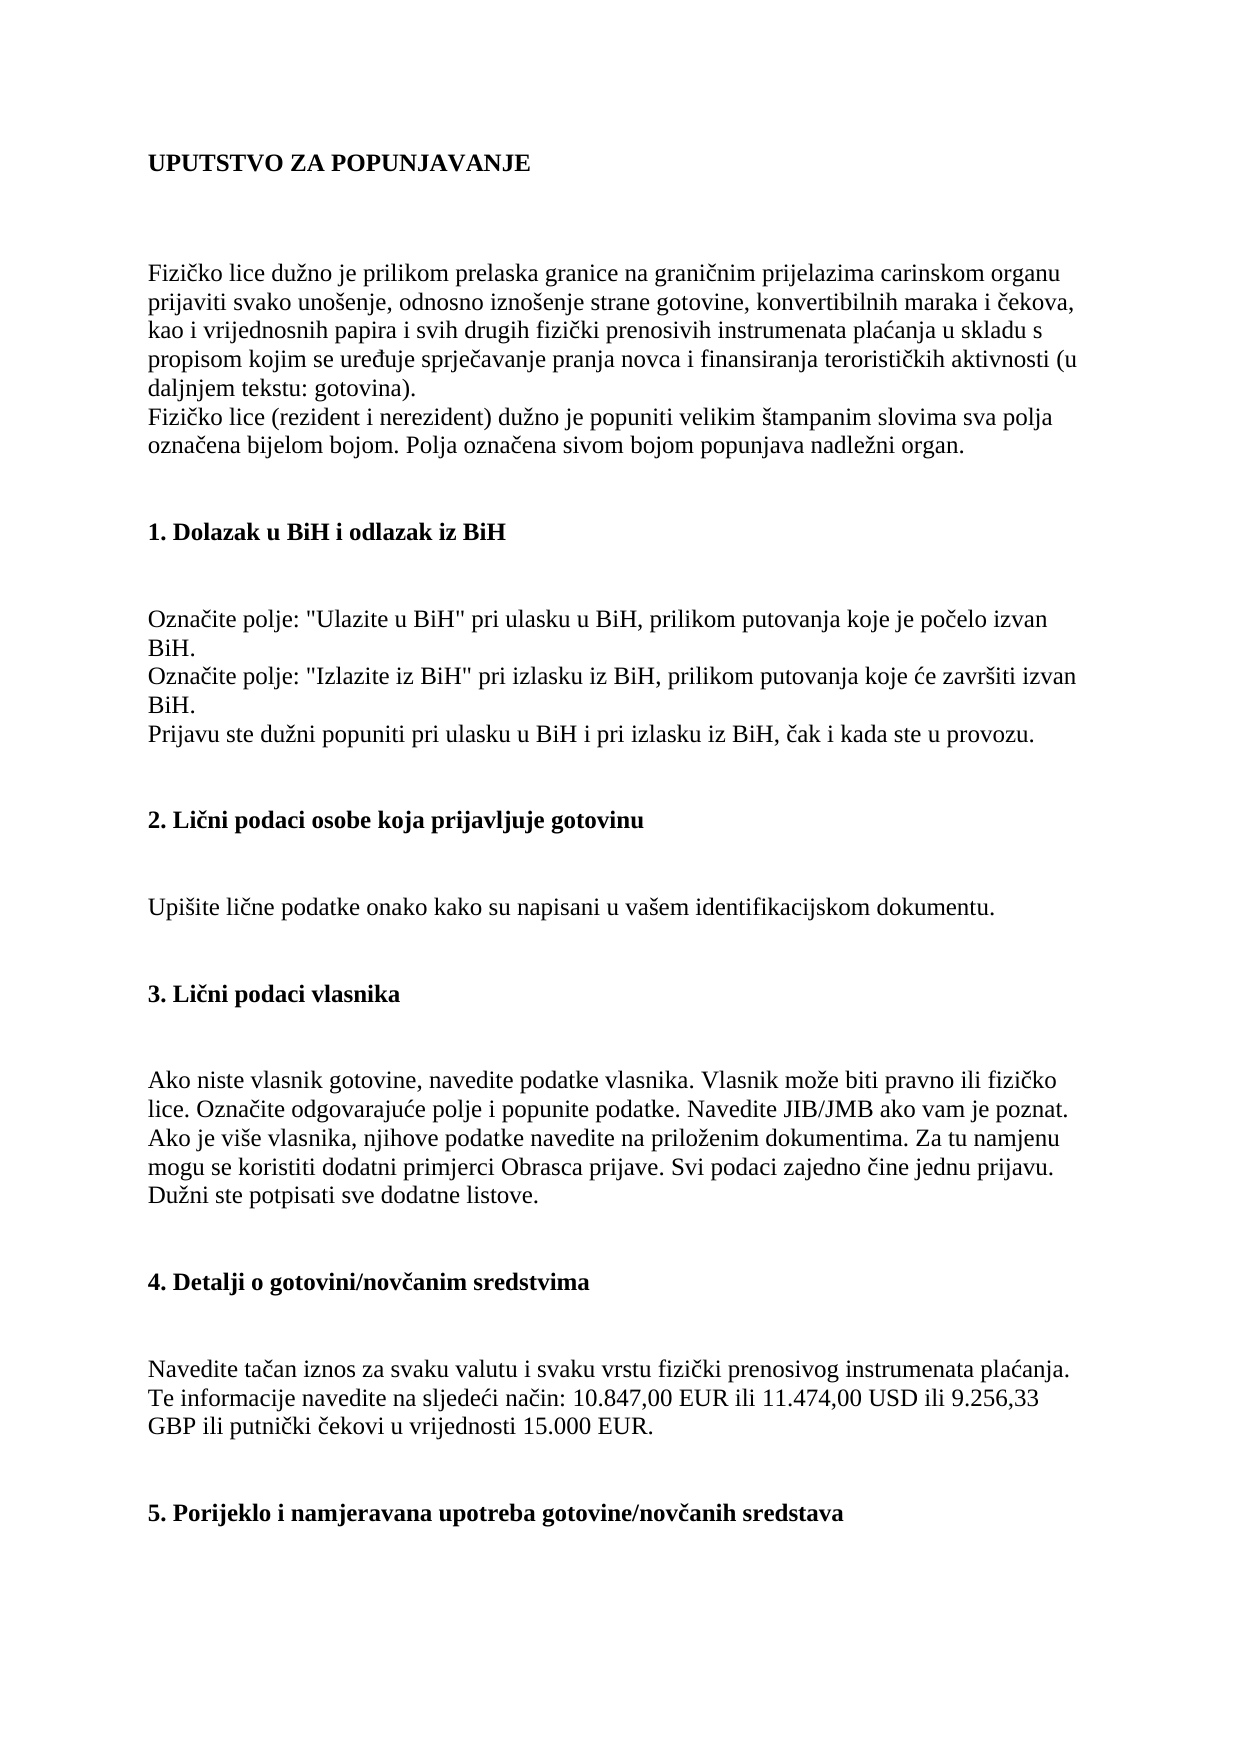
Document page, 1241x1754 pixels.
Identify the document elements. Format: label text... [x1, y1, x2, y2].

text Navedite tačan iznos za svaku valutu i svaku vrstu fizički prenosivog instrumenata plaćanja. Te informacije navedite na sljedeći način: 10.847,00 EUR ili 11.474,00 USD ili 9.256,33 GBP ili putnički čekovi u vrijednosti 15.000 EUR. [148, 1325, 1093, 1440]
text UPUTSTVO ZA POPUNJAVANJE [148, 148, 1093, 204]
text Upišite lične podatke onako kako su napisani u vašem identifikacijskom dokumentu. [148, 863, 1093, 921]
text Fizičko lice dužno je prilikom prelaska granice na graničnim prijelazima carinskom organu prijaviti svako unošenje, odnosno iznošenje strane gotovine, konvertibilnih maraka i čekova, kao i vrijednosnih papira i svih drugih fizički prenosivih instrumenata plaćanja u skladu s propisom kojim se uređuje sprječavanje pranja novca i finansiranja terorističkih aktivnosti (u daljnjem tekstu: gotovina). Fizičko lice (rezident i nerezident) dužno je popuniti velikim štampanim slovima sva polja označena bijelom bojom. Polja označena sivom bojom popunjava nadležni organ. [148, 229, 1093, 459]
text 4. Detalji o gotovini/novčanim sredstvima [148, 1238, 1093, 1296]
text 2. Lični podaci osobe koja prijavljuje gotovinu [148, 777, 1093, 834]
text 1. Dolazak u BiH i odlazak iz BiH [148, 488, 1093, 546]
text 3. Lični podaci vlasnika [148, 950, 1093, 1008]
text Ako niste vlasnik gotovine, navedite podatke vlasnika. Vlasnik može biti pravno ili fizičko lice. Označite odgovarajuće polje i popunite podatke. Navedite JIB/JMB ako vam je poznat. Ako je više vlasnika, njihove podatke navedite na priloženim dokumentima. Za tu namjenu mogu se koristiti dodatni primjerci Obrasca prijave. Svi podaci zajedno čine jednu prijavu. Dužni ste potpisati sve dodatne listove. [148, 1037, 1093, 1209]
text Označite polje: "Ulazite u BiH" pri ulasku u BiH, prilikom putovanja koje je počelo izvan BiH. Označite polje: "Izlazite iz BiH" pri izlasku iz BiH, prilikom putovanja koje će završiti izvan BiH. Prijavu ste dužni popuniti pri ulasku u BiH i pri izlasku iz BiH, čak i kada ste u provozu. [148, 575, 1093, 748]
text 5. Porijeklo i namjeravana upotreba gotovine/novčanih sredstava [148, 1469, 1093, 1527]
